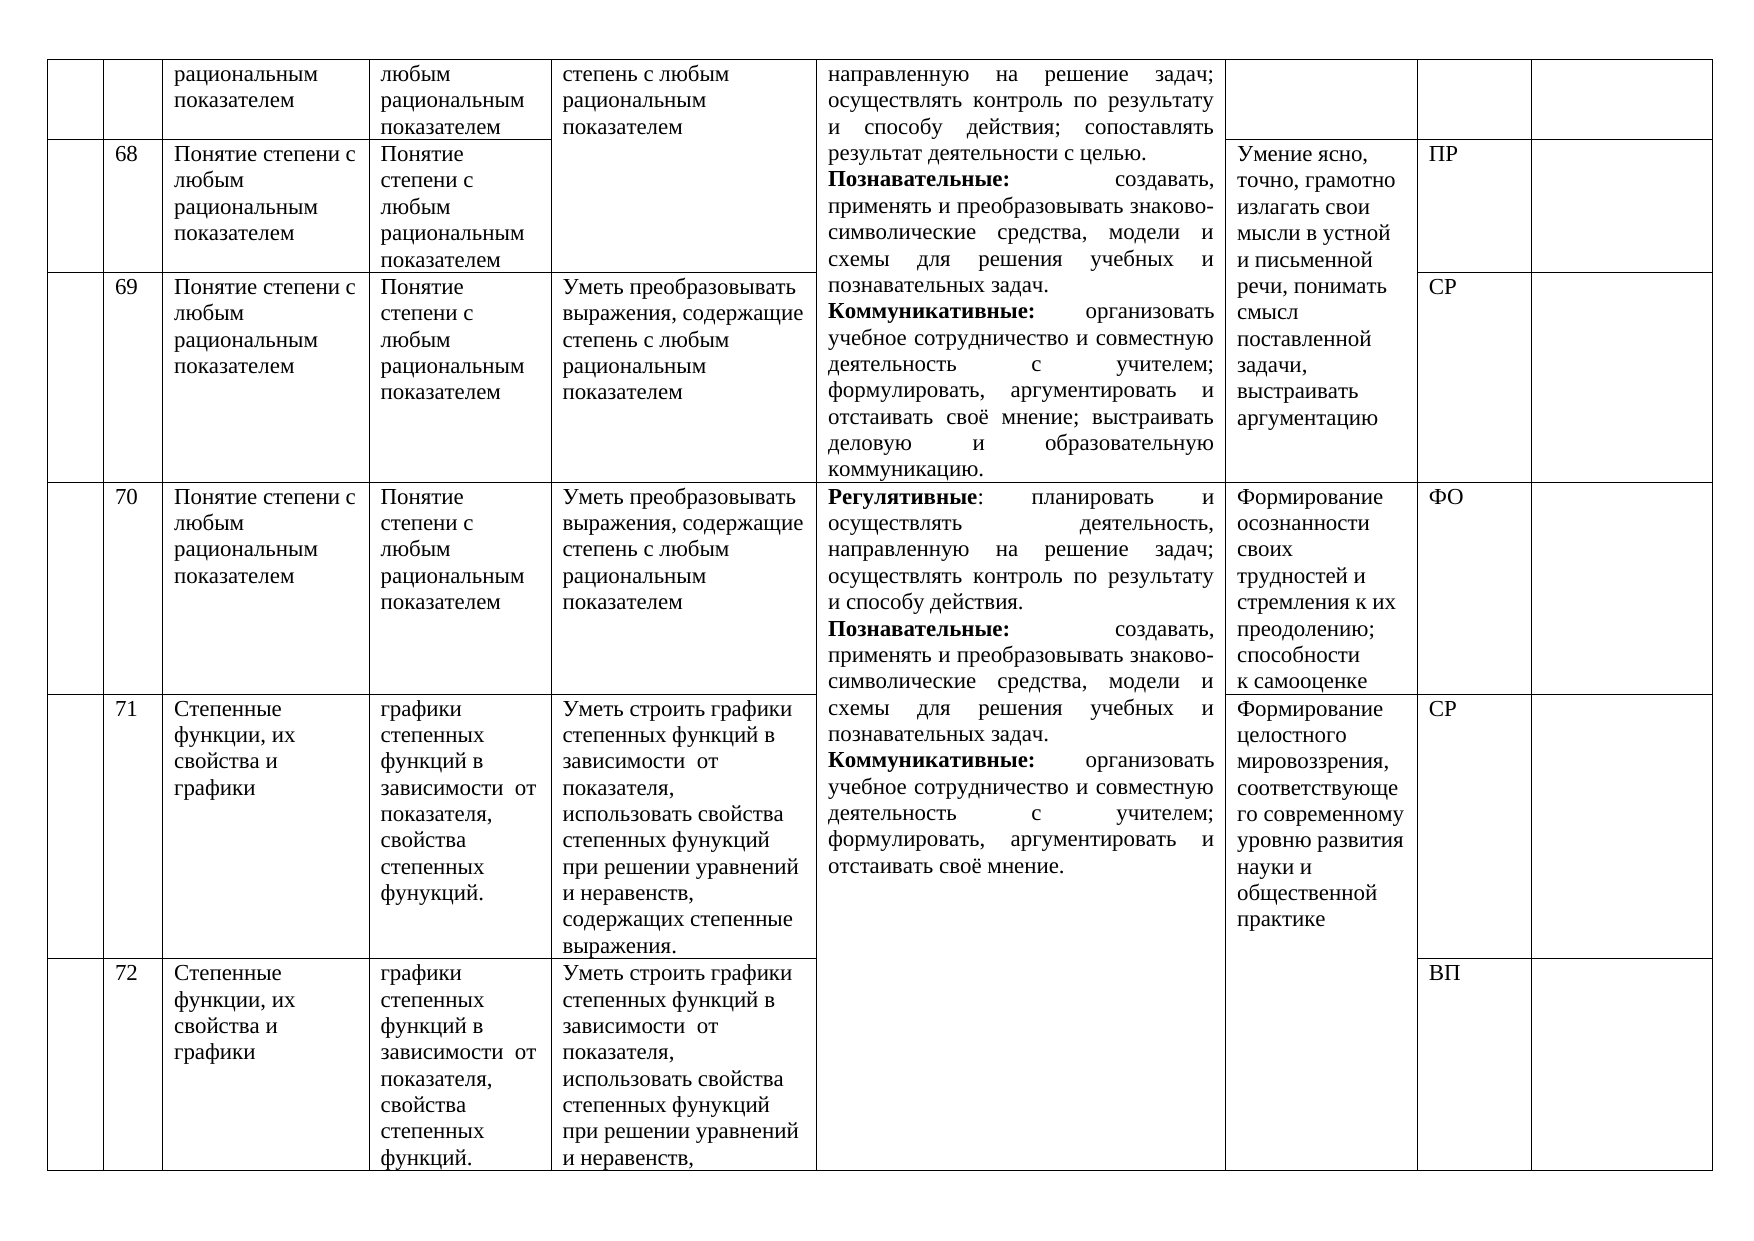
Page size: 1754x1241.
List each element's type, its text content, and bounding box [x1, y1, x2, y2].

table_cell [48, 483, 103, 694]
table_cell [48, 60, 103, 139]
table_cell 68 [104, 140, 162, 272]
table_cell Понятие степени с любым рациональным показателем [163, 483, 369, 694]
table_cell [1532, 140, 1712, 272]
table_cell 70 [104, 483, 162, 694]
table_cell ВП [1418, 959, 1531, 1170]
table_cell Понятие степени с любым рациональным показателем [163, 273, 369, 482]
table_cell [1418, 60, 1531, 139]
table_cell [370, 959, 551, 1170]
table_cell [1532, 695, 1712, 958]
table_cell [1532, 959, 1712, 1170]
table_cell [48, 273, 103, 482]
table_cell ПР [1418, 140, 1531, 272]
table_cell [163, 140, 369, 272]
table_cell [552, 60, 816, 272]
table_cell ФО [1418, 483, 1531, 694]
table_cell 71 [104, 695, 162, 958]
table_cell 67 [104, 60, 162, 139]
table_cell [1532, 483, 1712, 694]
table_cell графики степенных функций в зависимости от показателя, свойства степенных фунукций. [370, 695, 551, 958]
table_cell Уметь преобразовывать выражения, содержащие степень с любым рациональным показателем [552, 483, 816, 694]
table_cell [1532, 60, 1712, 139]
table_cell [48, 959, 103, 1170]
table_cell [1532, 273, 1712, 482]
table_cell [48, 140, 103, 272]
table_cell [370, 60, 551, 139]
table_cell Уметь преобразовывать выражения, содержащие степень с любым рациональным показателем [552, 273, 816, 482]
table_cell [817, 60, 1225, 482]
table_cell Умение ясно, точно, грамотно излагать свои мысли в устной и письменной речи, понимать смысл поставленной задачи, выстраивать аргументацию [1226, 140, 1417, 482]
table_cell Формирование осознанности своих трудностей и стремления к их преодолению; способности к самооценке [1226, 483, 1417, 694]
table_cell Степенные функции, их свойства и графики [163, 695, 369, 958]
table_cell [370, 140, 551, 272]
table_cell 72 [104, 959, 162, 1170]
table_cell Регулятивные: планировать и осуществлять деятельность, направленную на решение задач; осуществлять контроль по результату и способу действия. Познавательные: создавать, применять и преобразовывать знаково-символические средства, модели и схемы для решения учебных и познавательных задач. Коммуникативные: организовать учебное сотрудничество и совместную деятельность с учителем; формулировать, аргументировать и отстаивать своё мнение. [817, 483, 1225, 1170]
table_cell Понятие степени с любым рациональным показателем [370, 483, 551, 694]
table_cell Понятие степени с любым рациональным показателем [370, 273, 551, 482]
table_cell СР [1418, 695, 1531, 958]
table_cell 69 [104, 273, 162, 482]
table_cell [163, 60, 369, 139]
table_cell [48, 695, 103, 958]
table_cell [552, 959, 816, 1170]
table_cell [163, 959, 369, 1170]
table_cell СР [1418, 273, 1531, 482]
table_cell Формирование целостного мировоззрения, соответствующего современному уровню развития науки и общественной практике [1226, 695, 1417, 1170]
